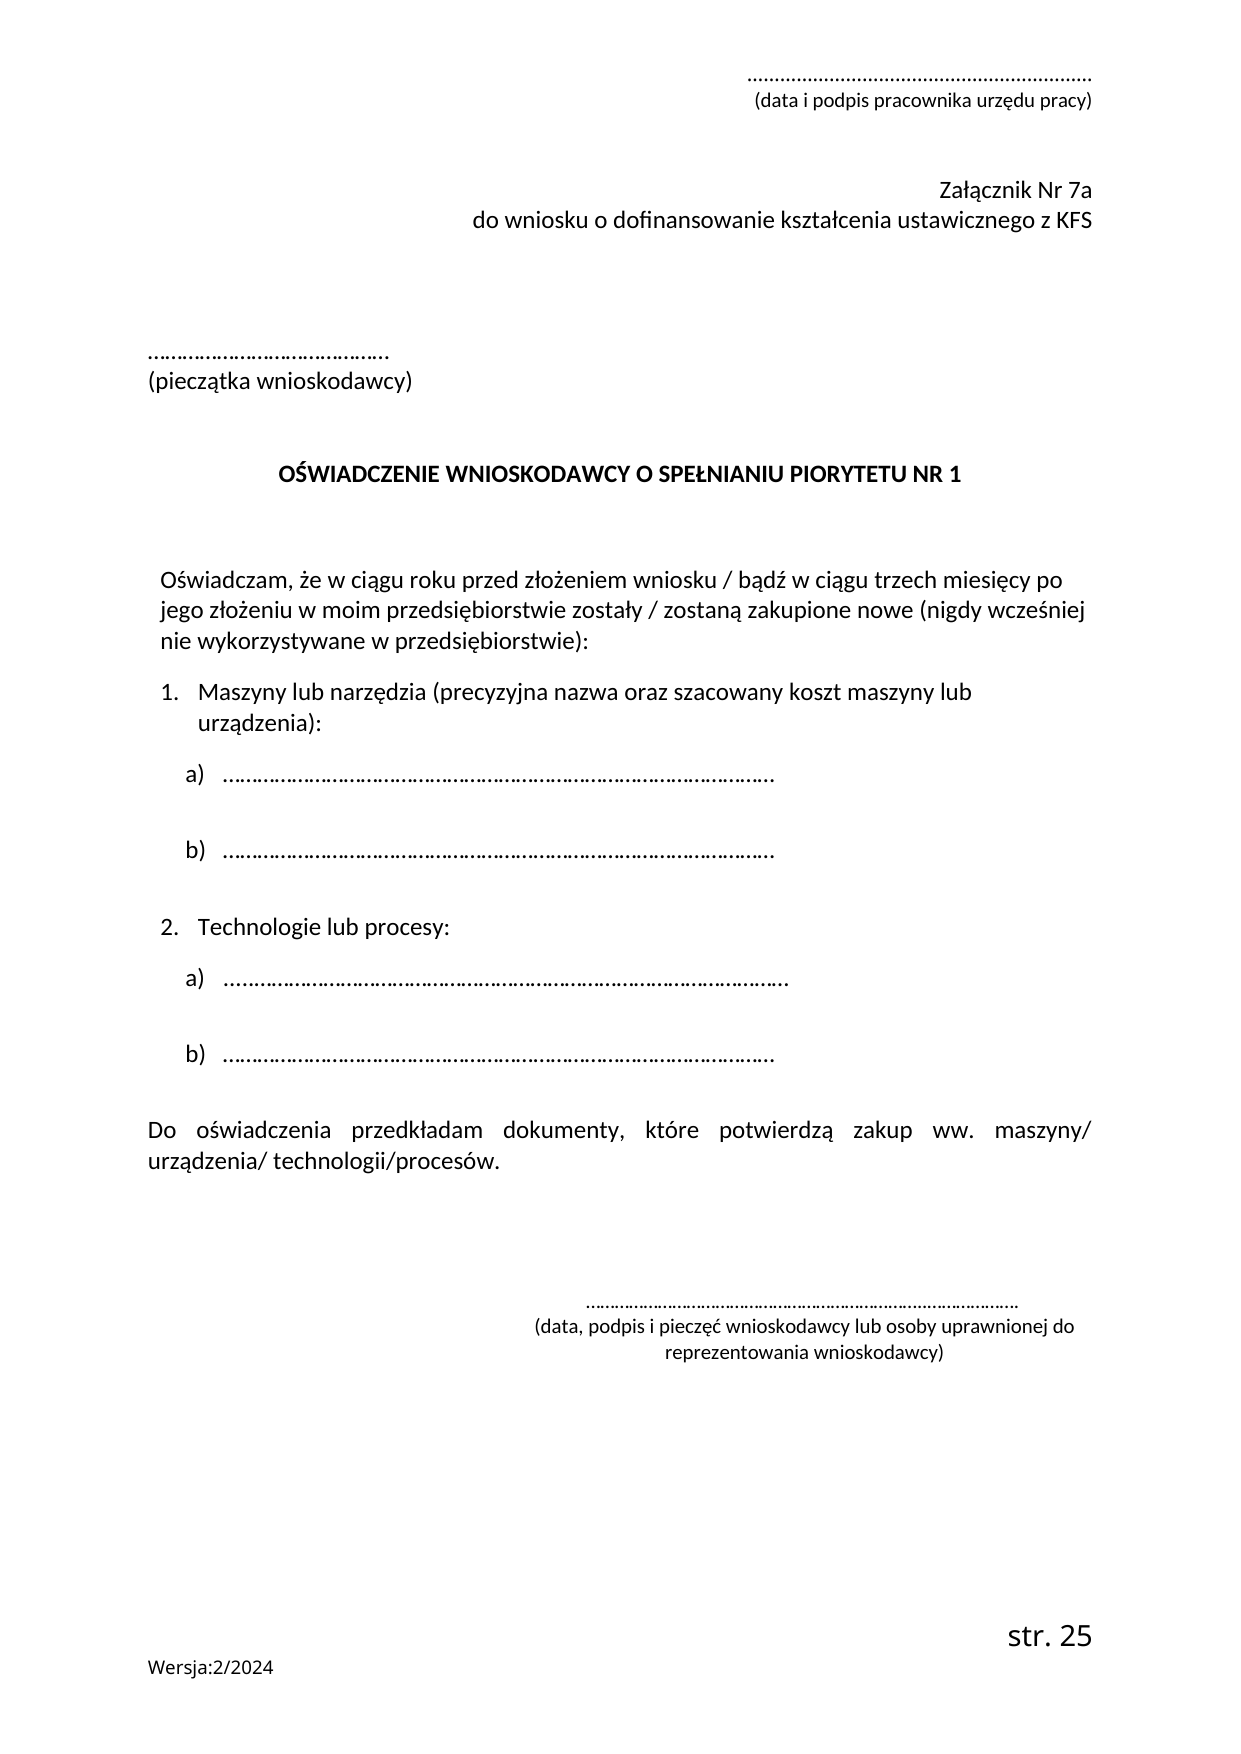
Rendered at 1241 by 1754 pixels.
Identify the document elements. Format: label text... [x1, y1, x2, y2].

list .....………………………………………………………………………………… [185, 962, 1093, 993]
text Załącznik Nr 7a [148, 174, 1093, 204]
text Oświadczam, że w ciągu roku przed złożeniem wniosku / bądź w ciągu trzech miesięcy po jego złożeniu w moim przedsiębiorstwie zostały / zostaną zakupione nowe (nigdy wcześniej nie wykorzystywane w przedsiębiorstwie): [160, 564, 1093, 656]
text do wniosku o dofinansowanie kształcenia ustawicznego z KFS [148, 204, 1093, 235]
list Maszyny lub narzędzia (precyzyjna nazwa oraz szacowany koszt maszyny lub urządzenia): [160, 676, 1093, 737]
text Do oświadczenia przedkładam dokumenty, które potwierdzą zakup ww. maszyny/ urządzenia/ technologii/procesów. [148, 1115, 1093, 1176]
text …………………………………… [148, 335, 1093, 366]
list …………………………………………………………………………………… [185, 834, 1093, 865]
list …………………………………………………………………………………… [185, 758, 1093, 789]
text (data i podpis pracownika urzędu pracy) [148, 87, 1093, 113]
text ……………………………………………………………..………………. (data, podpis i pieczęć wnioskodawcy lub osoby uprawnionej do reprezentowania wnioskodawcy) [517, 1288, 1093, 1364]
list …………………………………………………………………………………… [185, 1038, 1093, 1069]
text OŚWIADCZENIE WNIOSKODAWCY O SPEŁNIANIU PIORYTETU NR 1 [148, 458, 1093, 489]
text ……………………………………………………… [148, 59, 1093, 87]
text (pieczątka wnioskodawcy) [148, 366, 1093, 396]
list Technologie lub procesy: [160, 911, 1093, 941]
